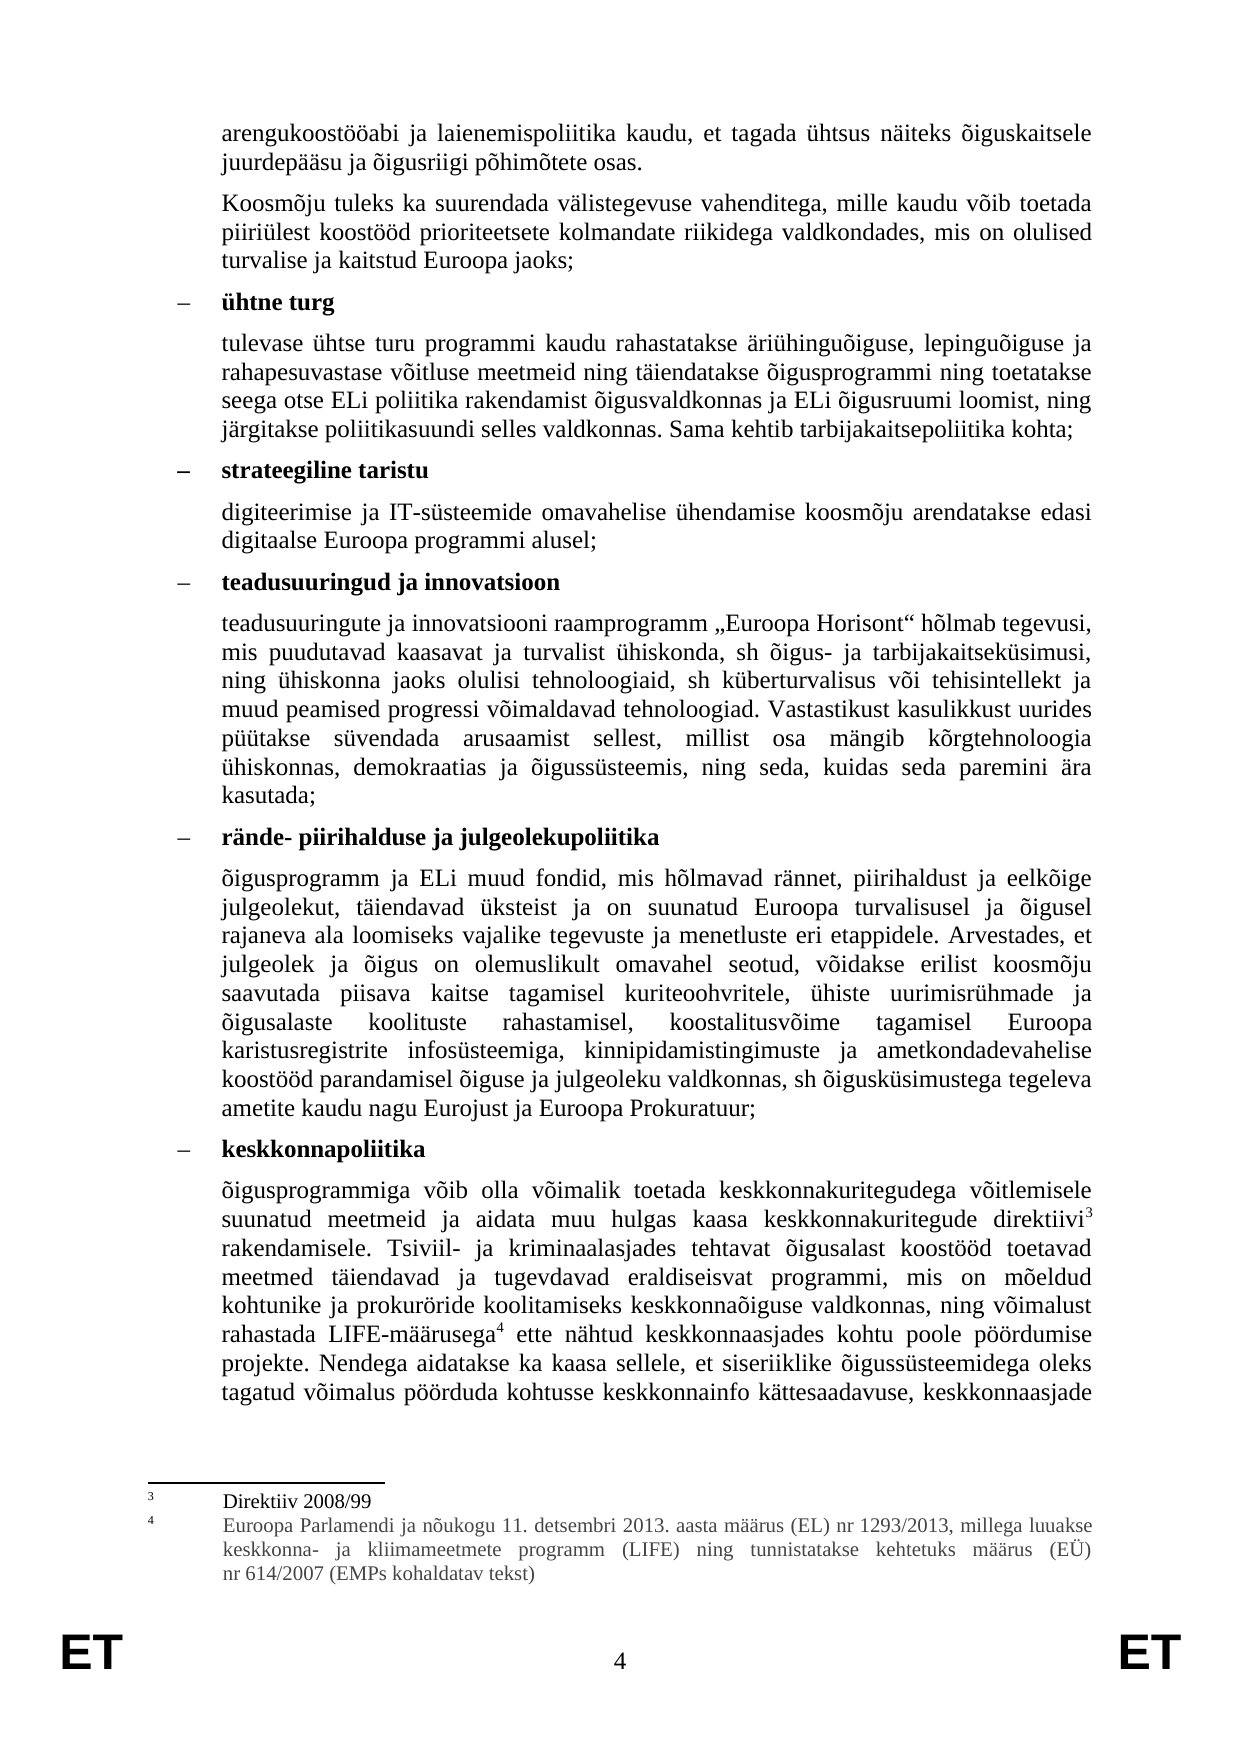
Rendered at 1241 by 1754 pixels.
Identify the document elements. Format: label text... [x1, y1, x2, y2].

text Koosmõju tuleks ka suurendada välistegevuse vahenditega, mille kaudu võib toetada piiriülest koostööd prioriteetsete kolmandate riikidega valdkondades, mis on olulised turvalise ja kaitstud Euroopa jaoks; [221, 188, 1093, 274]
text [221, 1176, 1093, 1406]
text ühtne turg [177, 287, 1093, 316]
text teadusuuringud ja innovatsioon [177, 567, 1093, 596]
text õigusprogramm ja ELi muud fondid, mis hõlmavad rännet, piirihaldust ja eelkõige julgeolekut, täiendavad üksteist ja on suunatud Euroopa turvalisusel ja õigusel rajaneva ala loomiseks vajalike tegevuste ja menetluste eri etappidele. Arvestades, et julgeolek ja õigus on olemuslikult omavahel seotud, võidakse erilist koosmõju saavutada piisava kaitse tagamisel kuriteoohvritele, ühiste uurimisrühmade ja õigusalaste koolituste rahastamisel, koostalitusvõime tagamisel Euroopa karistusregistrite infosüsteemiga, kinnipidamistingimuste ja ametkondadevahelise koostööd parandamisel õiguse ja julgeoleku valdkonnas, sh õigusküsimustega tegeleva ametite kaudu nagu Eurojust ja Euroopa Prokuratuur; [221, 863, 1093, 1122]
text digiteerimise ja IT-süsteemide omavahelise ühendamise koosmõju arendatakse edasi digitaalse Euroopa programmi alusel; [221, 497, 1093, 554]
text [221, 118, 1093, 176]
text teadusuuringute ja innovatsiooni raamprogramm „Euroopa Horisont“ hõlmab tegevusi, mis puudutavad kaasavat ja turvalist ühiskonda, sh õigus- ja tarbijakaitseküsimusi, ning ühiskonna jaoks olulisi tehnoloogiaid, sh küberturvalisus või tehisintellekt ja muud peamised progressi võimaldavad tehnoloogiad. Vastastikust kasulikkust uurides püütakse süvendada arusaamist sellest, millist osa mängib kõrgtehnoloogia ühiskonnas, demokraatias ja õigussüsteemis, ning seda, kuidas seda paremini ära kasutada; [221, 608, 1093, 809]
text strateegiline taristu [177, 456, 1093, 484]
text rände- piirihalduse ja julgeolekupoliitika [177, 822, 1093, 851]
text keskkonnapoliitika [177, 1134, 1093, 1163]
text tulevase ühtse turu programmi kaudu rahastatakse äriühinguõiguse, lepinguõiguse ja rahapesuvastase võitluse meetmeid ning täiendatakse õigusprogrammi ning toetatakse seega otse ELi poliitika rakendamist õigusvaldkonnas ja ELi õigusruumi loomist, ning järgitakse poliitikasuundi selles valdkonnas. Sama kehtib tarbijakaitsepoliitika kohta; [221, 328, 1093, 443]
